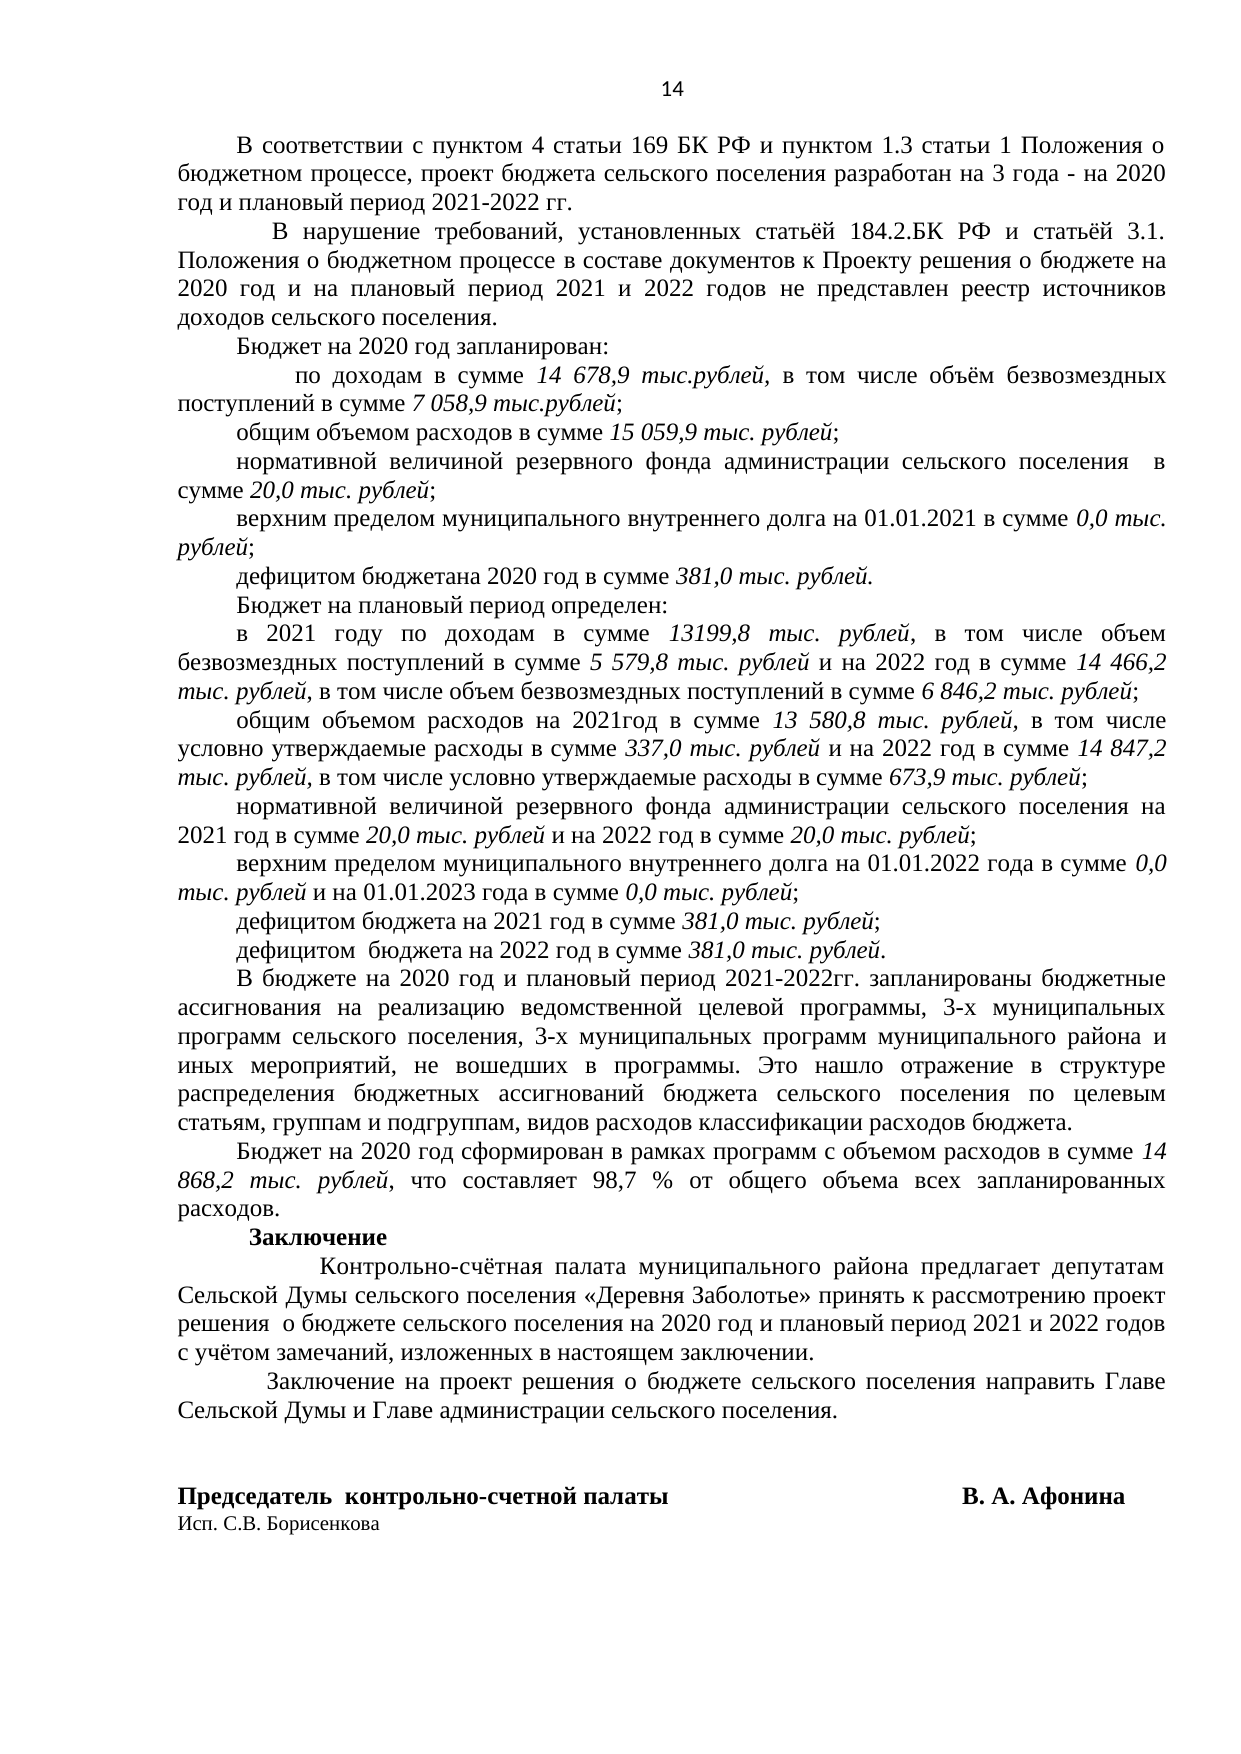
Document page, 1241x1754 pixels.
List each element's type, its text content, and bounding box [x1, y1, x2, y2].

text Заключение на проект решения о бюджете сельского поселения направить Главе Сельской Думы и Главе администрации сельского поселения. [177, 1366, 1167, 1423]
text Исп. С.В. Борисенкова [177, 1510, 1167, 1535]
text общим объемом расходов в сумме 15 059,9 тыс. рублей; [177, 417, 1167, 446]
text верхним пределом муниципального внутреннего долга на 01.01.2022 года в сумме 0,0 тыс. рублей и на 01.01.2023 года в сумме 0,0 тыс. рублей; [177, 848, 1167, 906]
text дефицитом бюджета на 2022 год в сумме 381,0 тыс. рублей. [177, 935, 1167, 963]
text нормативной величиной резервного фонда администрации сельского поселения в сумме 20,0 тыс. рублей; [177, 446, 1167, 503]
text В бюджете на 2020 год и плановый период 2021-2022гг. запланированы бюджетные ассигнования на реализацию ведомственной целевой программы, 3-х муниципальных программ сельского поселения, 3-х муниципальных программ муниципального района и иных мероприятий, не вошедших в программы. Это нашло отражение в структуре распределения бюджетных ассигнований бюджета сельского поселения по целевым статьям, группам и подгруппам, видов расходов классификации расходов бюджета. [177, 963, 1167, 1136]
text Заключение [177, 1222, 1167, 1251]
text Бюджет на 2020 год запланирован: [177, 331, 1167, 360]
text Контрольно-счётная палата муниципального района предлагает депутатам Сельской Думы сельского поселения «Деревня Заболотье» принять к рассмотрению проект решения о бюджете сельского поселения на 2020 год и плановый период 2021 и 2022 годов с учётом замечаний, изложенных в настоящем заключении. [177, 1251, 1167, 1366]
text Бюджет на плановый период определен: [177, 590, 1167, 618]
text дефицитом бюджетана 2020 год в сумме 381,0 тыс. рублей. [177, 561, 1167, 590]
text В нарушение требований, установленных статьёй 184.2.БК РФ и статьёй 3.1. Положения о бюджетном процессе в составе документов к Проекту решения о бюджете на 2020 год и на плановый период 2021 и 2022 годов не представлен реестр источников доходов сельского поселения. [177, 216, 1167, 331]
text в 2021 году по доходам в сумме 13199,8 тыс. рублей, в том числе объем безвозмездных поступлений в сумме 5 579,8 тыс. рублей и на 2022 год в сумме 14 466,2 тыс. рублей, в том числе объем безвозмездных поступлений в сумме 6 846,2 тыс. рублей; [177, 618, 1167, 705]
text нормативной величиной резервного фонда администрации сельского поселения на 2021 год в сумме 20,0 тыс. рублей и на 2022 год в сумме 20,0 тыс. рублей; [177, 791, 1167, 848]
text верхним пределом муниципального внутреннего долга на 01.01.2021 в сумме 0,0 тыс. рублей; [177, 503, 1167, 561]
text дефицитом бюджета на 2021 год в сумме 381,0 тыс. рублей; [177, 906, 1167, 935]
text по доходам в сумме 14 678,9 тыс.рублей, в том числе объём безвозмездных поступлений в сумме 7 058,9 тыс.рублей; [177, 360, 1167, 417]
text Председатель контрольно-счетной палаты В. А. Афонина [177, 1481, 1167, 1510]
text Бюджет на 2020 год сформирован в рамках программ с объемом расходов в сумме 14 868,2 тыс. рублей, что составляет 98,7 % от общего объема всех запланированных расходов. [177, 1136, 1167, 1222]
text общим объемом расходов на 2021год в сумме 13 580,8 тыс. рублей, в том числе условно утверждаемые расходы в сумме 337,0 тыс. рублей и на 2022 год в сумме 14 847,2 тыс. рублей, в том числе условно утверждаемые расходы в сумме 673,9 тыс. рублей; [177, 705, 1167, 791]
text В соответствии с пунктом 4 статьи 169 БК РФ и пунктом 1.3 статьи 1 Положения о бюджетном процессе, проект бюджета сельского поселения разработан на 3 года - на 2020 год и плановый период 2021-2022 гг. [177, 130, 1167, 216]
